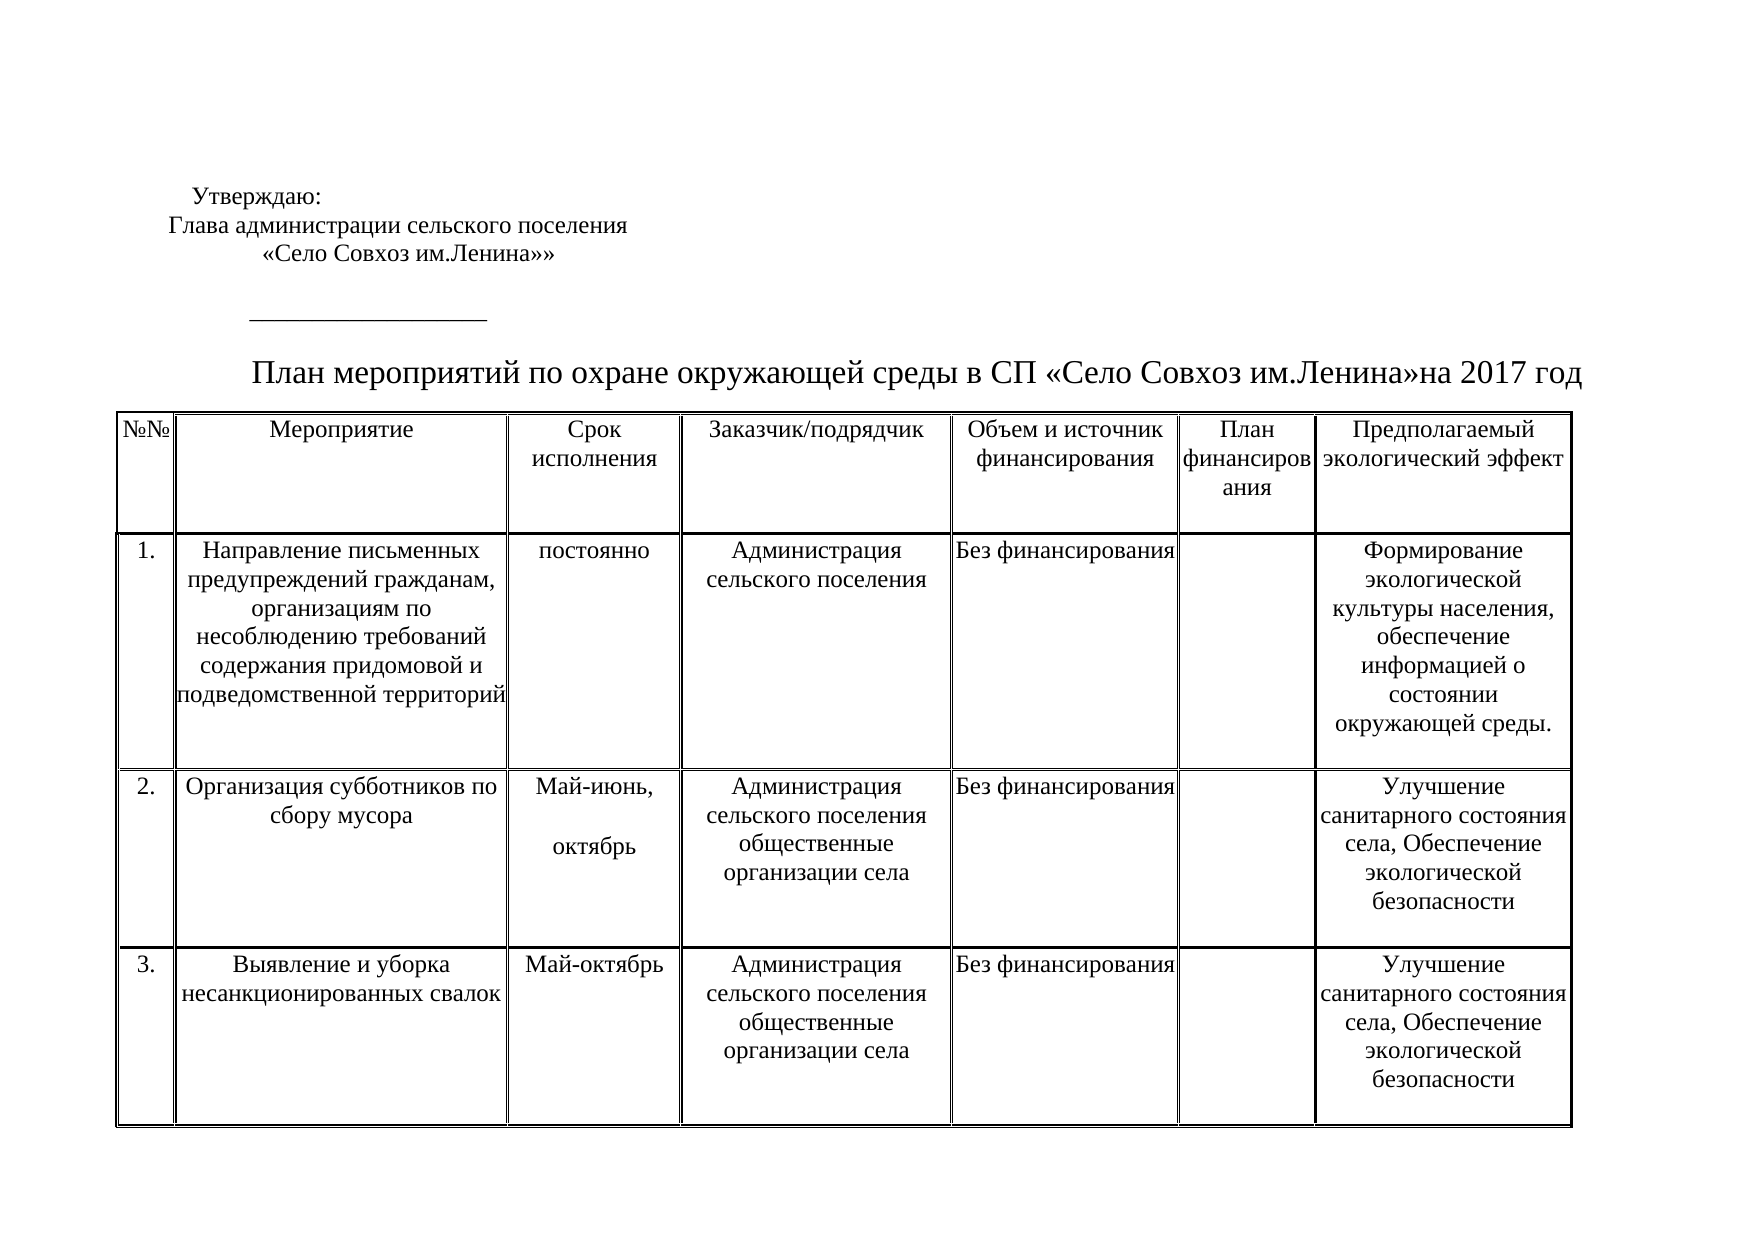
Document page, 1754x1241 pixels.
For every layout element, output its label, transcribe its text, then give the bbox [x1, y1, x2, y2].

table_cell постоянно [509, 535, 679, 768]
table_cell Без финансирования [953, 535, 1177, 768]
table_header План финансирования [1179, 413, 1315, 532]
table_cell [1179, 949, 1315, 1124]
table_cell Администрация сельского поселения [683, 535, 950, 768]
text ___________________ [118, 295, 1636, 324]
table_header Заказчик/подрядчик [683, 415, 950, 532]
table_cell Выявление и уборка несанкционированных свалок [175, 949, 508, 1124]
text Глава администрации сельского поселения [118, 210, 1636, 238]
text Утверждаю: [118, 181, 1636, 210]
table_cell Улучшение санитарного состояния села, Обеспечение экологической безопасности [1317, 771, 1570, 946]
table_header Предполагаемый экологический эффект [1317, 415, 1570, 532]
table_cell Май-июнь, октябрь [509, 771, 679, 946]
table_header №№ [118, 413, 173, 532]
table_cell [1180, 771, 1314, 946]
table_cell Улучшение санитарного состояния села, Обеспечение экологической безопасности [1315, 949, 1570, 1124]
table_header Срок исполнения [509, 415, 679, 532]
table_cell 3. [119, 946, 175, 1124]
table_cell Администрация сельского поселения общественные организации села [681, 949, 952, 1124]
table_cell Без финансирования [952, 949, 1179, 1124]
table_cell Май-октябрь [508, 946, 681, 1124]
table_header Объем и источник финансирования [953, 415, 1177, 532]
text План мероприятий по охране окружающей среды в СП «Село Совхоз им.Ленина»на 2017 год [118, 352, 1636, 390]
table_cell Направление письменных предупреждений гражданам, организациям по несоблюдению требований содержания придомовой и подведомственной территорий [177, 535, 506, 768]
table_cell Без финансирования [953, 771, 1177, 946]
table_cell 2. [117, 768, 175, 946]
table_cell Формирование экологической культуры населения, обеспечение информацией о состоянии окружающей среды. [1317, 535, 1570, 768]
table_cell Организация субботников по сбору мусора [177, 771, 506, 946]
table_cell Администрация сельского поселения общественные организации села [683, 771, 950, 946]
text «Село Совхоз им.Ленина»» [118, 238, 1636, 267]
table_header Мероприятие [177, 415, 506, 532]
table_cell [1180, 535, 1314, 768]
table_cell 1. [119, 534, 173, 768]
